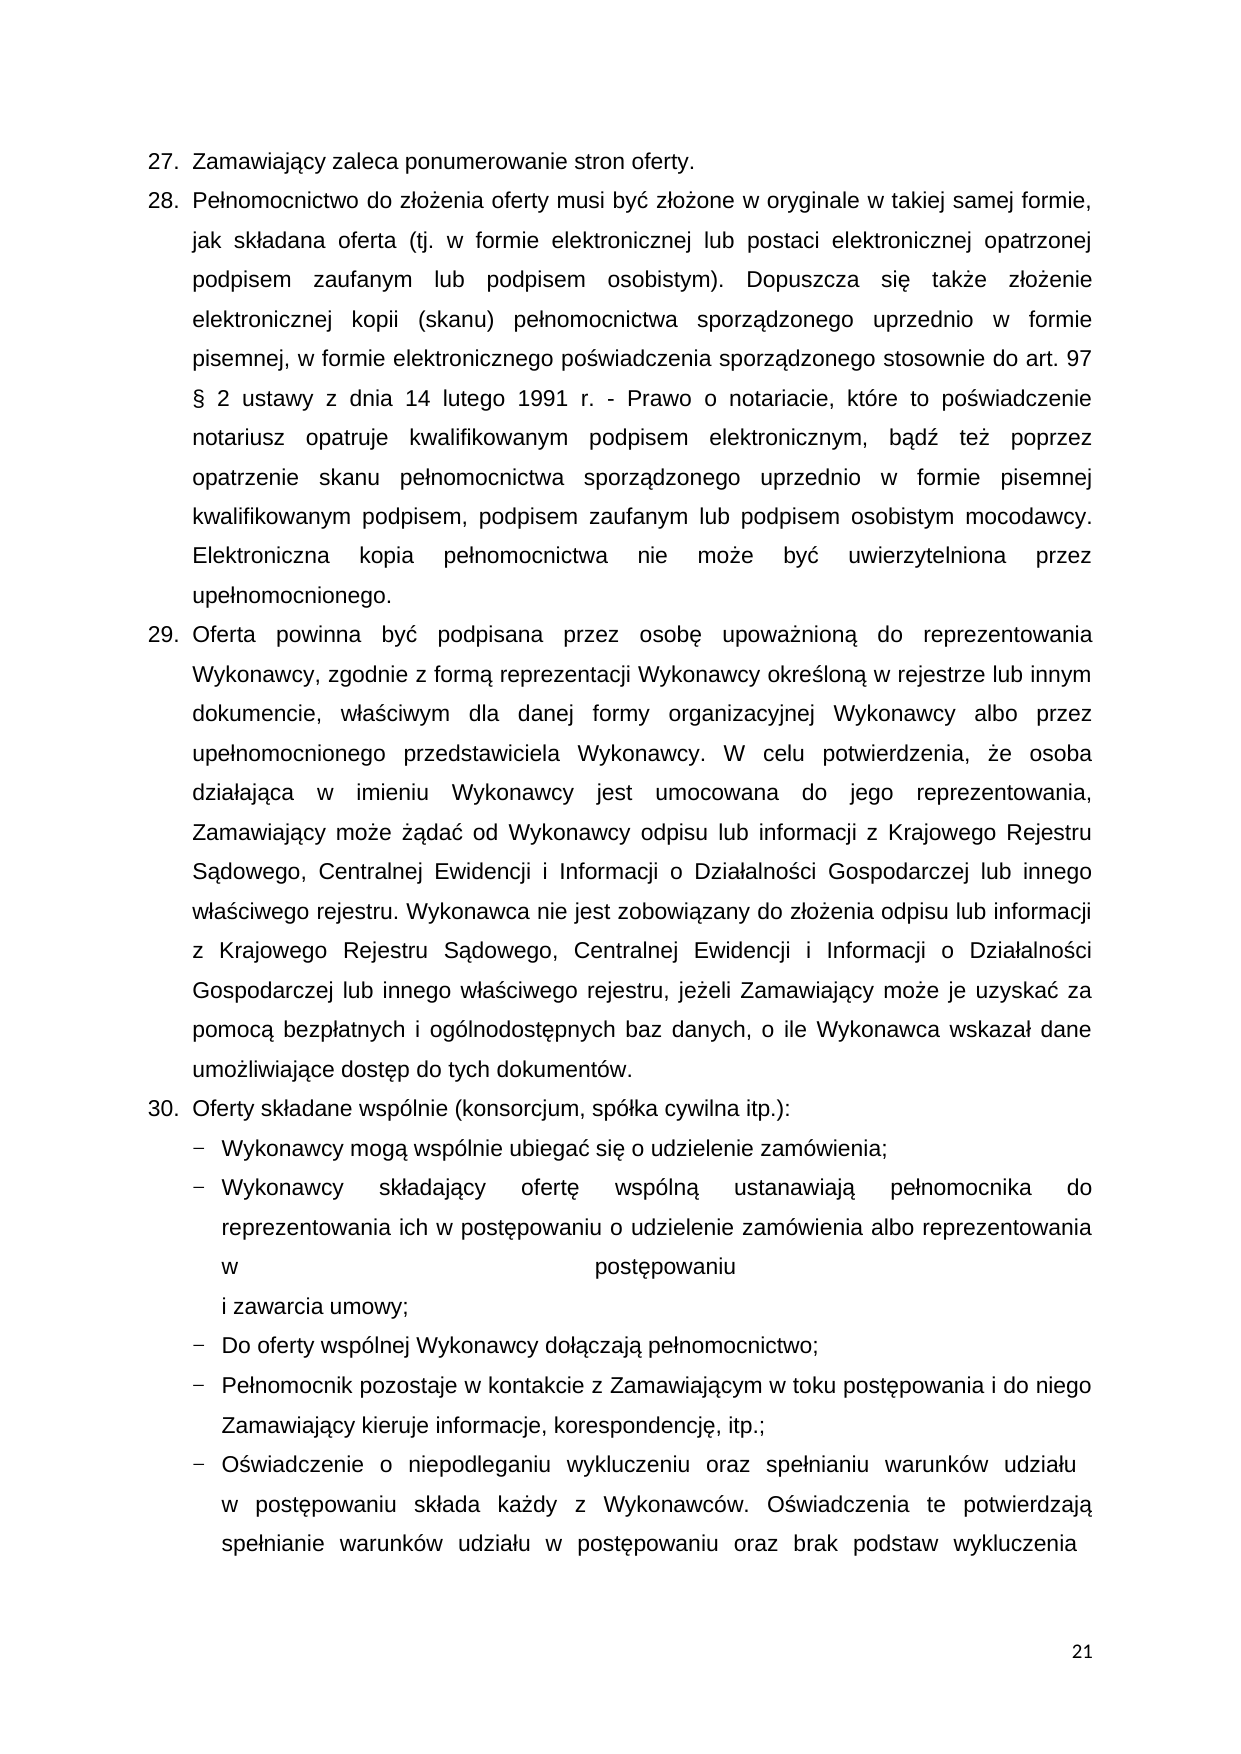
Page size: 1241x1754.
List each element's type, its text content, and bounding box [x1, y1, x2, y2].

list Pełnomocnictwo do złożenia oferty musi być złożone w oryginale w takiej samej formie, jak składana oferta (tj. w formie elektronicznej lub postaci elektronicznej opatrzonej podpisem zaufanym lub podpisem osobistym). Dopuszcza się także złożenie elektronicznej kopii (skanu) pełnomocnictwa sporządzonego uprzednio w formie pisemnej, w formie elektronicznego poświadczenia sporządzonego stosownie do art. 97 § 2 ustawy z dnia 14 lutego 1991 r. - Prawo o notariacie, które to poświadczenie notariusz opatruje kwalifikowanym podpisem elektronicznym, bądź też poprzez opatrzenie skanu pełnomocnictwa sporządzonego uprzednio w formie pisemnej kwalifikowanym podpisem, podpisem zaufanym lub podpisem osobistym mocodawcy. Elektroniczna kopia pełnomocnictwa nie może być uwierzytelniona przez upełnomocnionego. [148, 187, 1093, 608]
list Oferty składane wspólnie (konsorcjum, spółka cywilna itp.): [148, 1095, 1093, 1121]
list Zamawiający zaleca ponumerowanie stron oferty. [148, 148, 1093, 174]
list Pełnomocnik pozostaje w kontakcie z Zamawiającym w toku postępowania i do niego Zamawiający kieruje informacje, korespondencję, itp.; [192, 1372, 1093, 1438]
list Do oferty wspólnej Wykonawcy dołączają pełnomocnictwo; [192, 1332, 1093, 1359]
list Oferta powinna być podpisana przez osobę upoważnioną do reprezentowania Wykonawcy, zgodnie z formą reprezentacji Wykonawcy określoną w rejestrze lub innym dokumencie, właściwym dla danej formy organizacyjnej Wykonawcy albo przez upełnomocnionego przedstawiciela Wykonawcy. W celu potwierdzenia, że osoba działająca w imieniu Wykonawcy jest umocowana do jego reprezentowania, Zamawiający może żądać od Wykonawcy odpisu lub informacji z Krajowego Rejestru Sądowego, Centralnej Ewidencji i Informacji o Działalności Gospodarczej lub innego właściwego rejestru. Wykonawca nie jest zobowiązany do złożenia odpisu lub informacji z Krajowego Rejestru Sądowego, Centralnej Ewidencji i Informacji o Działalności Gospodarczej lub innego właściwego rejestru, jeżeli Zamawiający może je uzyskać za pomocą bezpłatnych i ogólnodostępnych baz danych, o ile Wykonawca wskazał dane umożliwiające dostęp do tych dokumentów. [148, 621, 1093, 1082]
list Wykonawcy składający ofertę wspólną ustanawiają pełnomocnika do reprezentowania ich w postępowaniu o udzielenie zamówienia albo reprezentowania w postępowaniu i zawarcia umowy; [192, 1174, 1093, 1319]
list Wykonawcy mogą wspólnie ubiegać się o udzielenie zamówienia; [192, 1134, 1093, 1161]
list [192, 1451, 1093, 1556]
